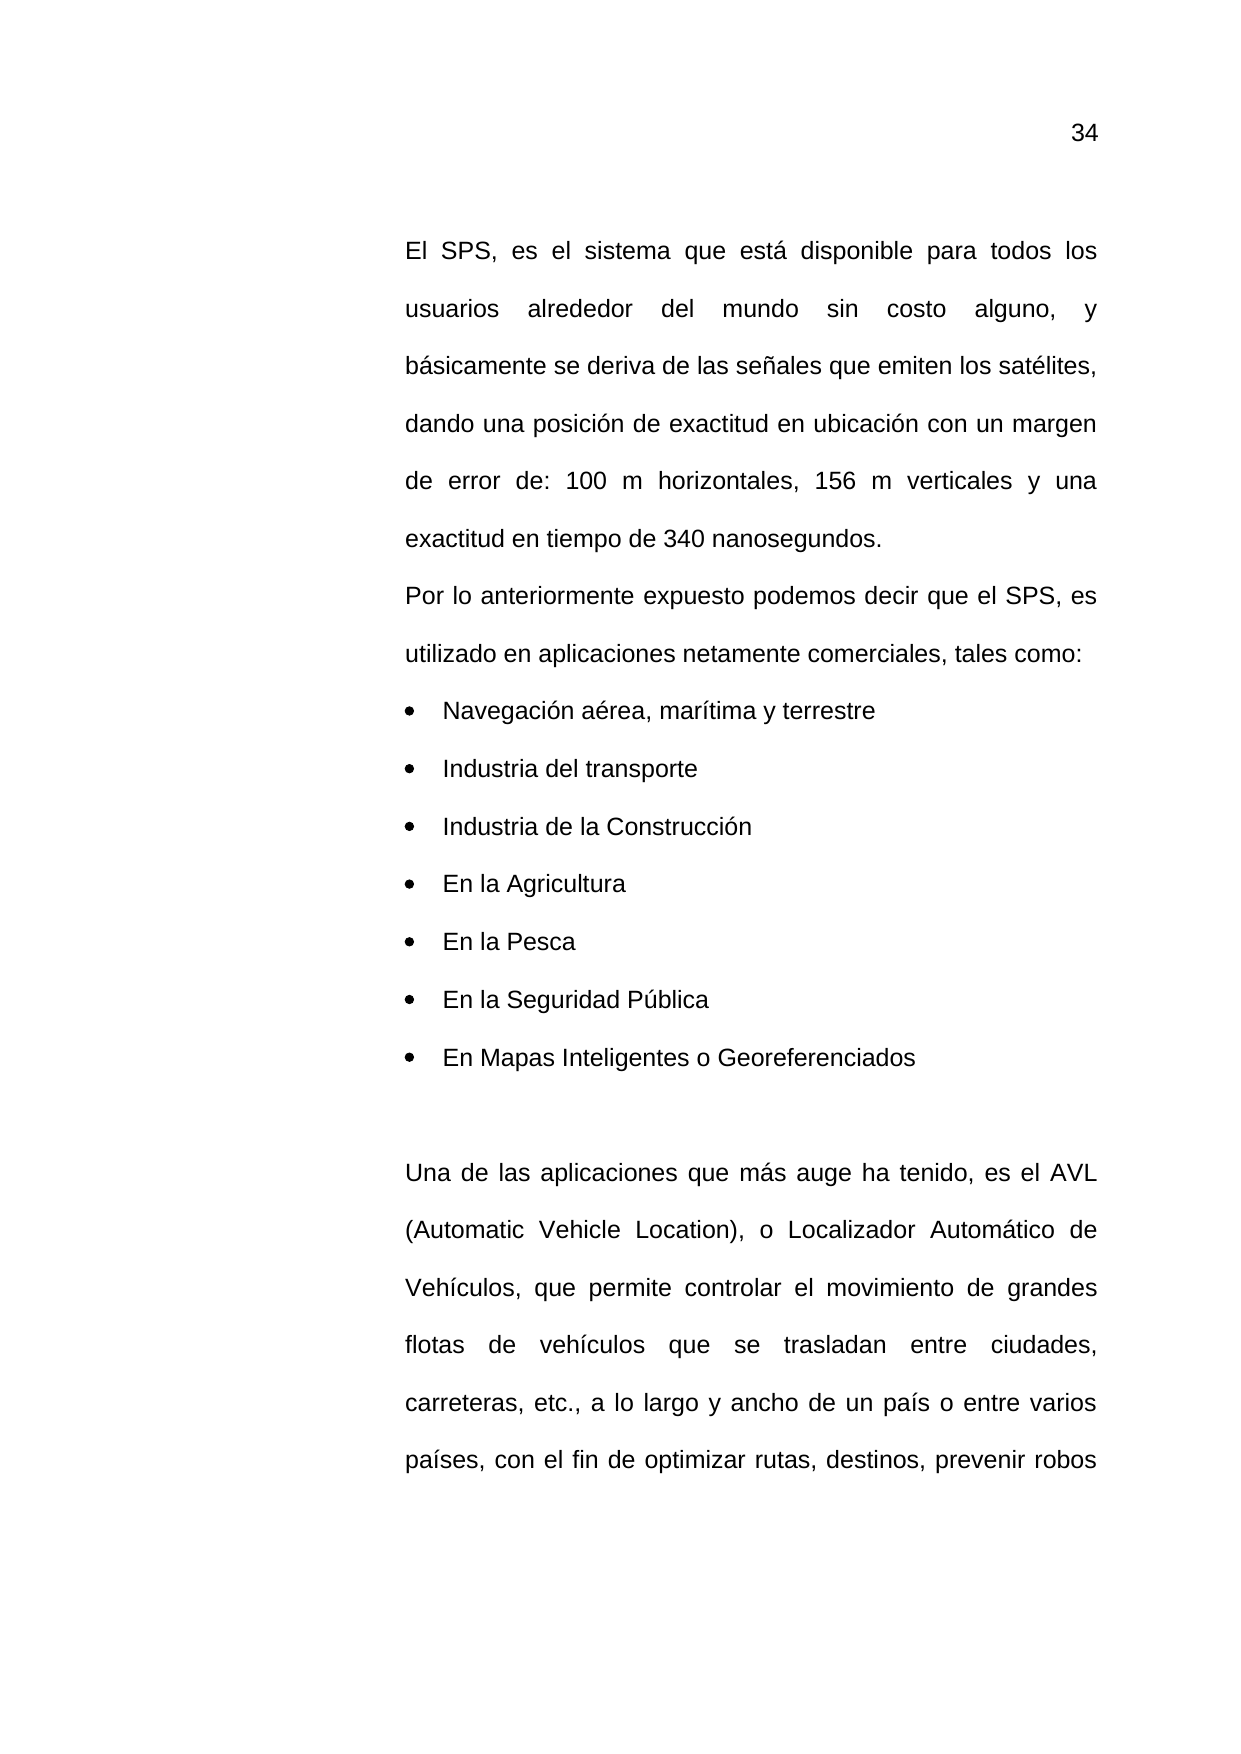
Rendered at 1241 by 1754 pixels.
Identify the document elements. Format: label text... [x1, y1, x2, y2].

list Navegación aérea, marítima y terrestre [405, 696, 1098, 725]
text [405, 1158, 1098, 1474]
list Industria del transporte [405, 754, 1098, 783]
list En [405, 985, 1098, 1014]
list En Mapas Inteligentes o Georeferenciados [405, 1042, 1098, 1071]
list En [405, 869, 1098, 898]
text Por lo anteriormente expuesto podemos decir que el SPS, es utilizado en aplicaciones netamente comerciales, tales como: [405, 581, 1098, 667]
list Industria de [405, 812, 1098, 841]
text El SPS, es el sistema que está disponible para todos los usuarios alrededor del mundo sin costo alguno, y básicamente se deriva de las señales que emiten los satélites, dando una posición de exactitud en ubicación con un margen de error de: horizontales, verticales y una exactitud en tiempo de 340 nanosegundos. [405, 236, 1098, 552]
list En [405, 927, 1098, 956]
